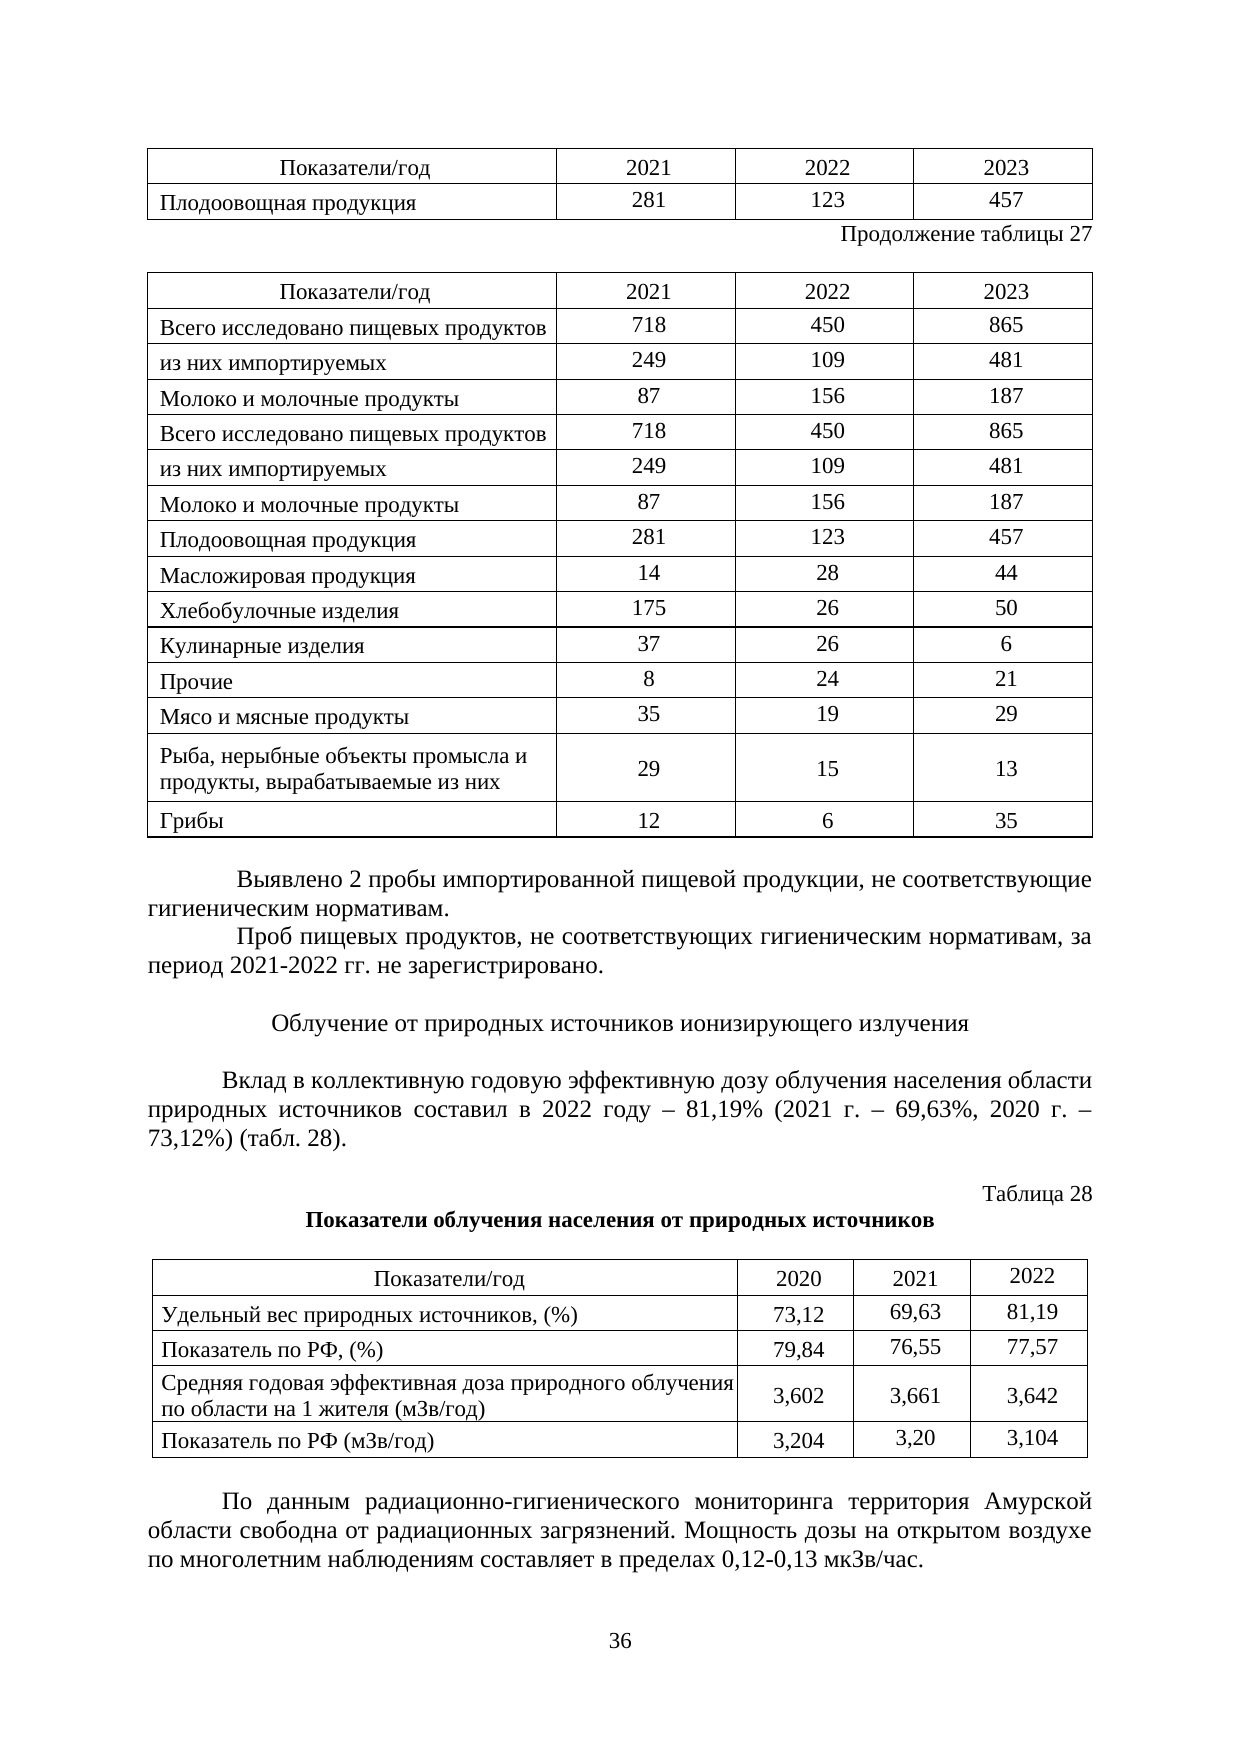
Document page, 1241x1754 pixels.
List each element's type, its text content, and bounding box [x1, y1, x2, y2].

table_header 2021 [557, 149, 735, 183]
table_header 2021 [854, 1260, 970, 1294]
table_cell 87 [557, 380, 735, 414]
table_cell из них импортируемых [148, 450, 556, 485]
table_header Показатели/год [148, 273, 556, 308]
table_cell 249 [557, 450, 735, 485]
table_cell 3,602 [738, 1366, 853, 1421]
table_cell Молоко и молочные продукты [148, 380, 556, 414]
table_header Показатели/год [148, 149, 556, 183]
table_cell 249 [557, 344, 735, 378]
table_cell 79,84 [738, 1331, 853, 1365]
text Показатели облучения населения от природных источников [148, 1206, 1092, 1233]
table_cell 457 [914, 184, 1092, 218]
table_cell 109 [736, 450, 913, 485]
table_cell 187 [914, 380, 1092, 414]
table_header 2021 [557, 273, 735, 308]
table_cell Всего исследовано пищевых продуктов [148, 309, 556, 343]
table_header 2022 [971, 1260, 1087, 1294]
table_cell 15 [736, 734, 913, 801]
table_cell 3,642 [971, 1366, 1087, 1421]
table_cell 481 [914, 344, 1092, 378]
table_cell 87 [557, 486, 735, 520]
table_cell 69,63 [854, 1296, 970, 1330]
table_cell 450 [736, 309, 913, 343]
table_cell 123 [736, 521, 913, 556]
table_header 2023 [914, 149, 1092, 183]
text Таблица 28 [148, 1180, 1092, 1206]
table_cell 3,20 [854, 1422, 970, 1457]
table_cell 865 [914, 415, 1092, 449]
table_cell 281 [557, 521, 735, 556]
text Продолжение таблицы 27 [148, 220, 1092, 246]
table_cell 24 [736, 663, 913, 697]
table_cell 156 [736, 486, 913, 520]
table_cell 29 [914, 698, 1092, 733]
table_cell Удельный вес природных источников, (%) [153, 1296, 737, 1330]
table_cell Всего исследовано пищевых продуктов [148, 415, 556, 449]
table_cell 3,661 [854, 1366, 970, 1421]
table_cell Мясо и мясные продукты [148, 698, 556, 733]
table_header 2020 [738, 1260, 853, 1294]
table_cell 37 [557, 628, 735, 662]
table_cell Молоко и молочные продукты [148, 486, 556, 520]
table_cell Показатель по РФ, (%) [153, 1331, 737, 1365]
table_cell Плодоовощная продукция [148, 184, 556, 218]
table_cell 50 [914, 592, 1092, 626]
table_cell Грибы [148, 802, 556, 836]
table_header 2022 [736, 273, 913, 308]
table_cell 718 [557, 309, 735, 343]
table_cell 457 [914, 521, 1092, 556]
table_cell 35 [557, 698, 735, 733]
table_cell 3,204 [738, 1422, 853, 1457]
table_cell 26 [736, 592, 913, 626]
table_cell из них импортируемых [148, 344, 556, 378]
table_cell 73,12 [738, 1296, 853, 1330]
table_cell Масложировая продукция [148, 557, 556, 591]
table_cell 123 [736, 184, 913, 218]
table_cell 81,19 [971, 1296, 1087, 1330]
table_cell Кулинарные изделия [148, 628, 556, 662]
table_cell 175 [557, 592, 735, 626]
table_cell 156 [736, 380, 913, 414]
table_cell 187 [914, 486, 1092, 520]
table_cell Средняя годовая эффективная доза природного облучения по области на 1 жителя (мЗв/год) [153, 1366, 737, 1421]
table_cell Показатель по РФ (мЗв/год) [153, 1422, 737, 1457]
table_cell 6 [914, 628, 1092, 662]
table_header Показатели/год [153, 1260, 737, 1294]
table_cell 3,104 [971, 1422, 1087, 1457]
table_cell 29 [557, 734, 735, 801]
table_cell 481 [914, 450, 1092, 485]
table_cell 281 [557, 184, 735, 218]
table_cell 6 [736, 802, 913, 836]
table_cell 865 [914, 309, 1092, 343]
table_cell 718 [557, 415, 735, 449]
table_cell 13 [914, 734, 1092, 801]
table_cell 77,57 [971, 1331, 1087, 1365]
table_cell 26 [736, 628, 913, 662]
table_cell 14 [557, 557, 735, 591]
text Проб пищевых продуктов, не соответствующих гигиеническим нормативам, за период 2021-2022 гг. не зарегистрировано. [148, 921, 1092, 979]
table_cell 8 [557, 663, 735, 697]
table_cell 28 [736, 557, 913, 591]
text По данным радиационно-гигиенического мониторинга территория Амурской области свободна от радиационных загрязнений. Мощность дозы на открытом воздухе по многолетним наблюдениям составляет в пределах 0,12-0,13 мкЗв/час. [148, 1486, 1092, 1573]
table_cell 44 [914, 557, 1092, 591]
table_cell Плодоовощная продукция [148, 521, 556, 556]
table_cell 35 [914, 802, 1092, 836]
table_header 2023 [914, 273, 1092, 308]
table_cell Рыба, нерыбные объекты промысла и продукты, вырабатываемые из них [148, 734, 556, 801]
table_cell Прочие [148, 663, 556, 697]
table_cell Хлебобулочные изделия [148, 592, 556, 626]
table_cell 76,55 [854, 1331, 970, 1365]
table_cell 19 [736, 698, 913, 733]
text Вклад в коллективную годовую эффективную дозу облучения населения области природных источников составил в 2022 году – 81,19% (2021 г. – 69,63%, 2020 г. – 73,12%) (табл. 28). [148, 1065, 1092, 1151]
text Выявлено 2 пробы импортированной пищевой продукции, не соответствующие гигиеническим нормативам. [148, 864, 1092, 921]
table_cell 12 [557, 802, 735, 836]
table_cell 21 [914, 663, 1092, 697]
text Облучение от природных источников ионизирующего излучения [148, 1008, 1092, 1036]
table_header 2022 [736, 149, 913, 183]
table_cell 450 [736, 415, 913, 449]
table_cell 109 [736, 344, 913, 378]
